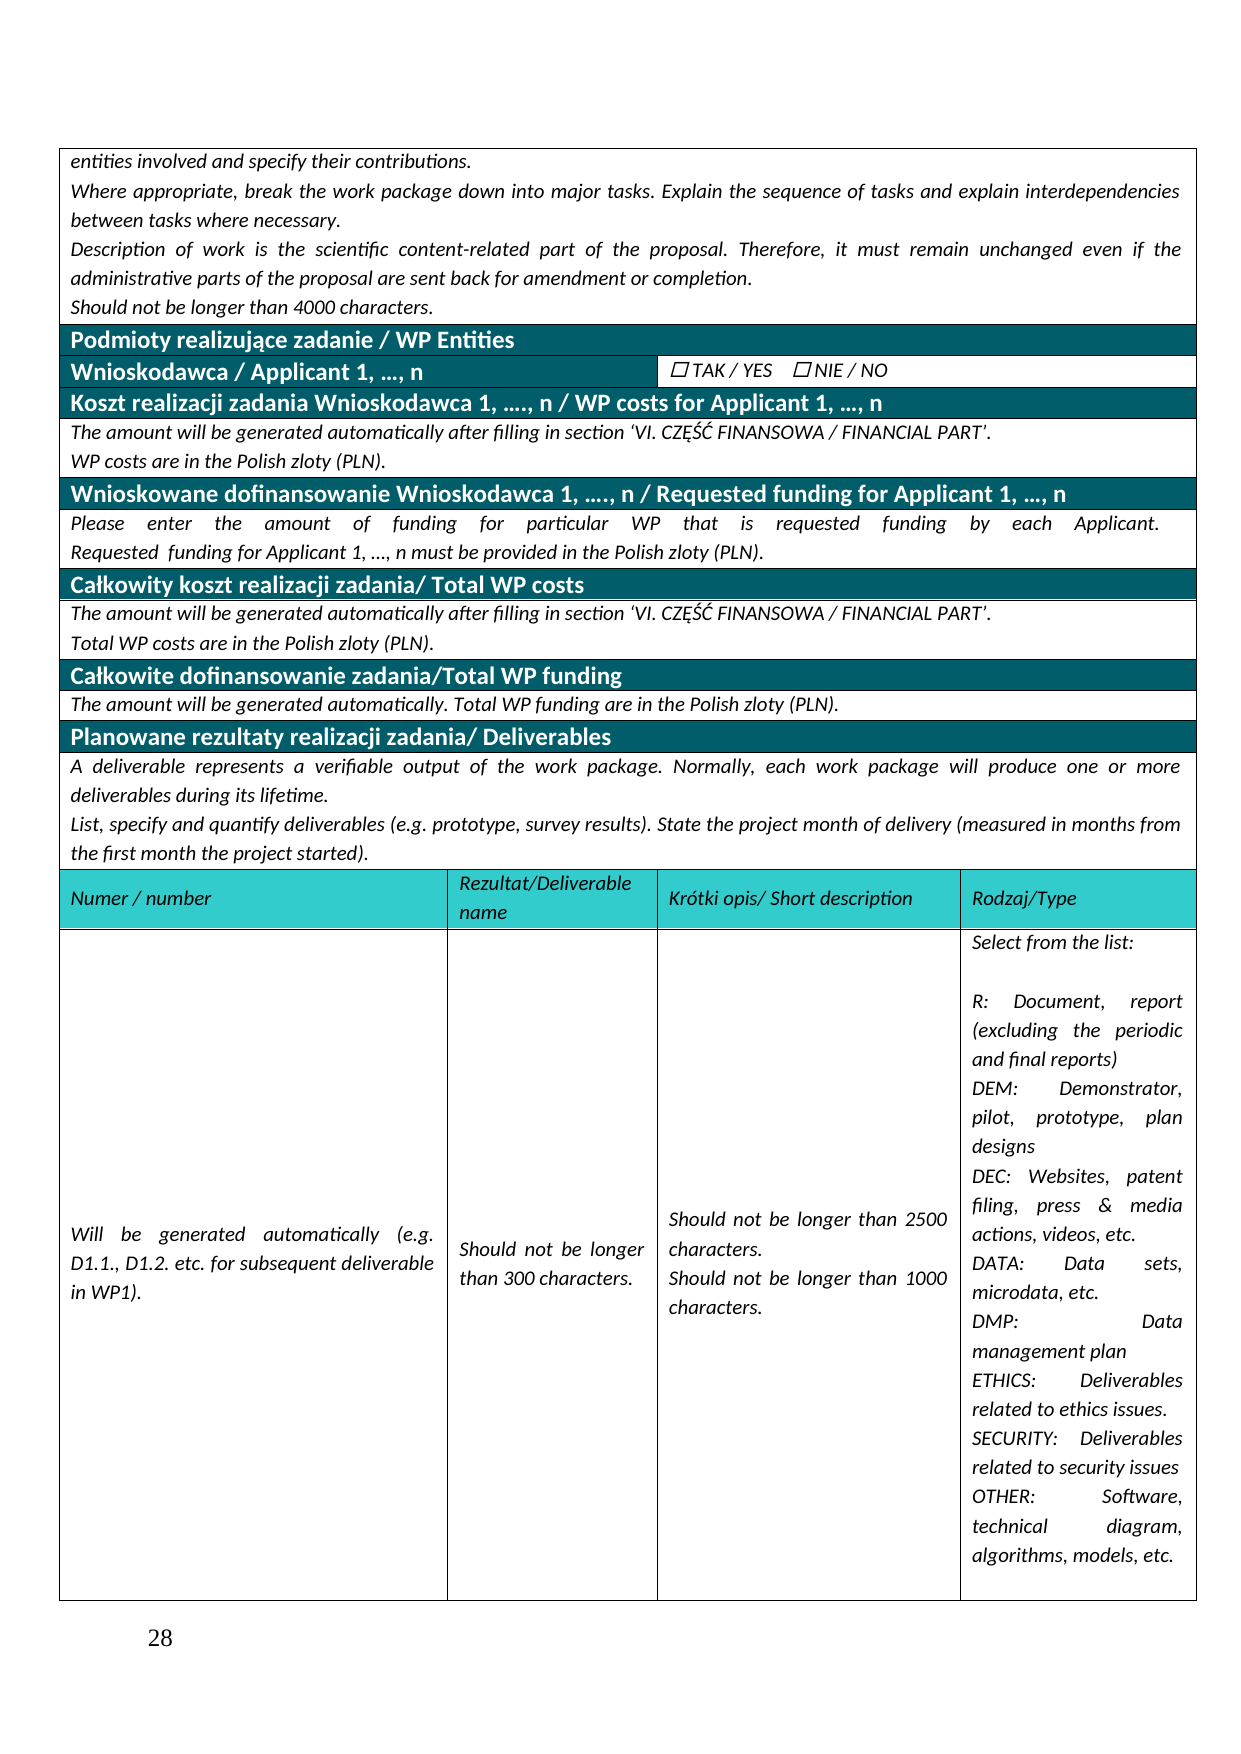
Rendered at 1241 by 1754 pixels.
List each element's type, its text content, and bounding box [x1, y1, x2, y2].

table_cell Select from the list: R: Document, report (excluding the periodic and final reports) DEM: Demonstrator, pilot, prototype, plan designs DEC: Websites, patent filing, press & media actions, videos, etc. DATA: Data sets, microdata, etc. DMP: Data management plan ETHICS: Deliverables related to ethics issues. SECURITY: Deliverables related to security issues OTHER: Software, technical diagram, algorithms, models, etc. [961, 930, 1196, 1600]
table_cell Krótki opis/ Short description [658, 870, 960, 928]
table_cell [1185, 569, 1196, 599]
table_cell Numer / number [60, 870, 447, 928]
table_cell Rodzaj/Type [961, 870, 1196, 928]
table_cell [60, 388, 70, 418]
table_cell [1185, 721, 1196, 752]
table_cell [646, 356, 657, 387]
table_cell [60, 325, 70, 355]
table_cell A deliverable represents a verifiable output of the work package. Normally, each work package will produce one or more deliverables during its lifetime. List, specify and quantify deliverables (e.g. prototype, survey results). State the project month of delivery (measured in months from the first month the project started). [60, 753, 1196, 869]
table_cell Should not be longer than 2500 characters. Should not be longer than 1000 characters. [658, 930, 960, 1600]
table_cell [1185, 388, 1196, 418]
table_cell Please enter the amount of funding for particular WP that is requested funding by each Applicant. Requested funding for Applicant 1, …, n must be provided in the Polish zloty (PLN). [60, 510, 1196, 568]
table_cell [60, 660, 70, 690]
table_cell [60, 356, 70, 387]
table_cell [60, 149, 1196, 323]
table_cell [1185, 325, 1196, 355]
table_cell The amount will be generated automatically after filling in section ‘VI. CZĘŚĆ FINANSOWA / FINANCIAL PART’. Total WP costs are in the Polish zloty (PLN). [60, 601, 1196, 659]
table_cell Will be generated automatically (e.g. D1.1., D1.2. etc. for subsequent deliverable in WP1). [60, 930, 447, 1600]
table_cell Should not be longer than 300 characters. [448, 930, 657, 1600]
table_cell Rezultat/Deliverable name [448, 870, 657, 928]
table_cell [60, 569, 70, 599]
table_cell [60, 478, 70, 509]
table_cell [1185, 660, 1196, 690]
table_cell The amount will be generated automatically after filling in section ‘VI. CZĘŚĆ FINANSOWA / FINANCIAL PART’. WP costs are in the Polish zloty (PLN). [60, 419, 1196, 477]
table_cell TAK / YES NIE / NO [658, 356, 1196, 387]
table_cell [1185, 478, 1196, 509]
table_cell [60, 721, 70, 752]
table_cell The amount will be generated automatically. Total WP funding are in the Polish zloty (PLN). [60, 691, 1196, 720]
